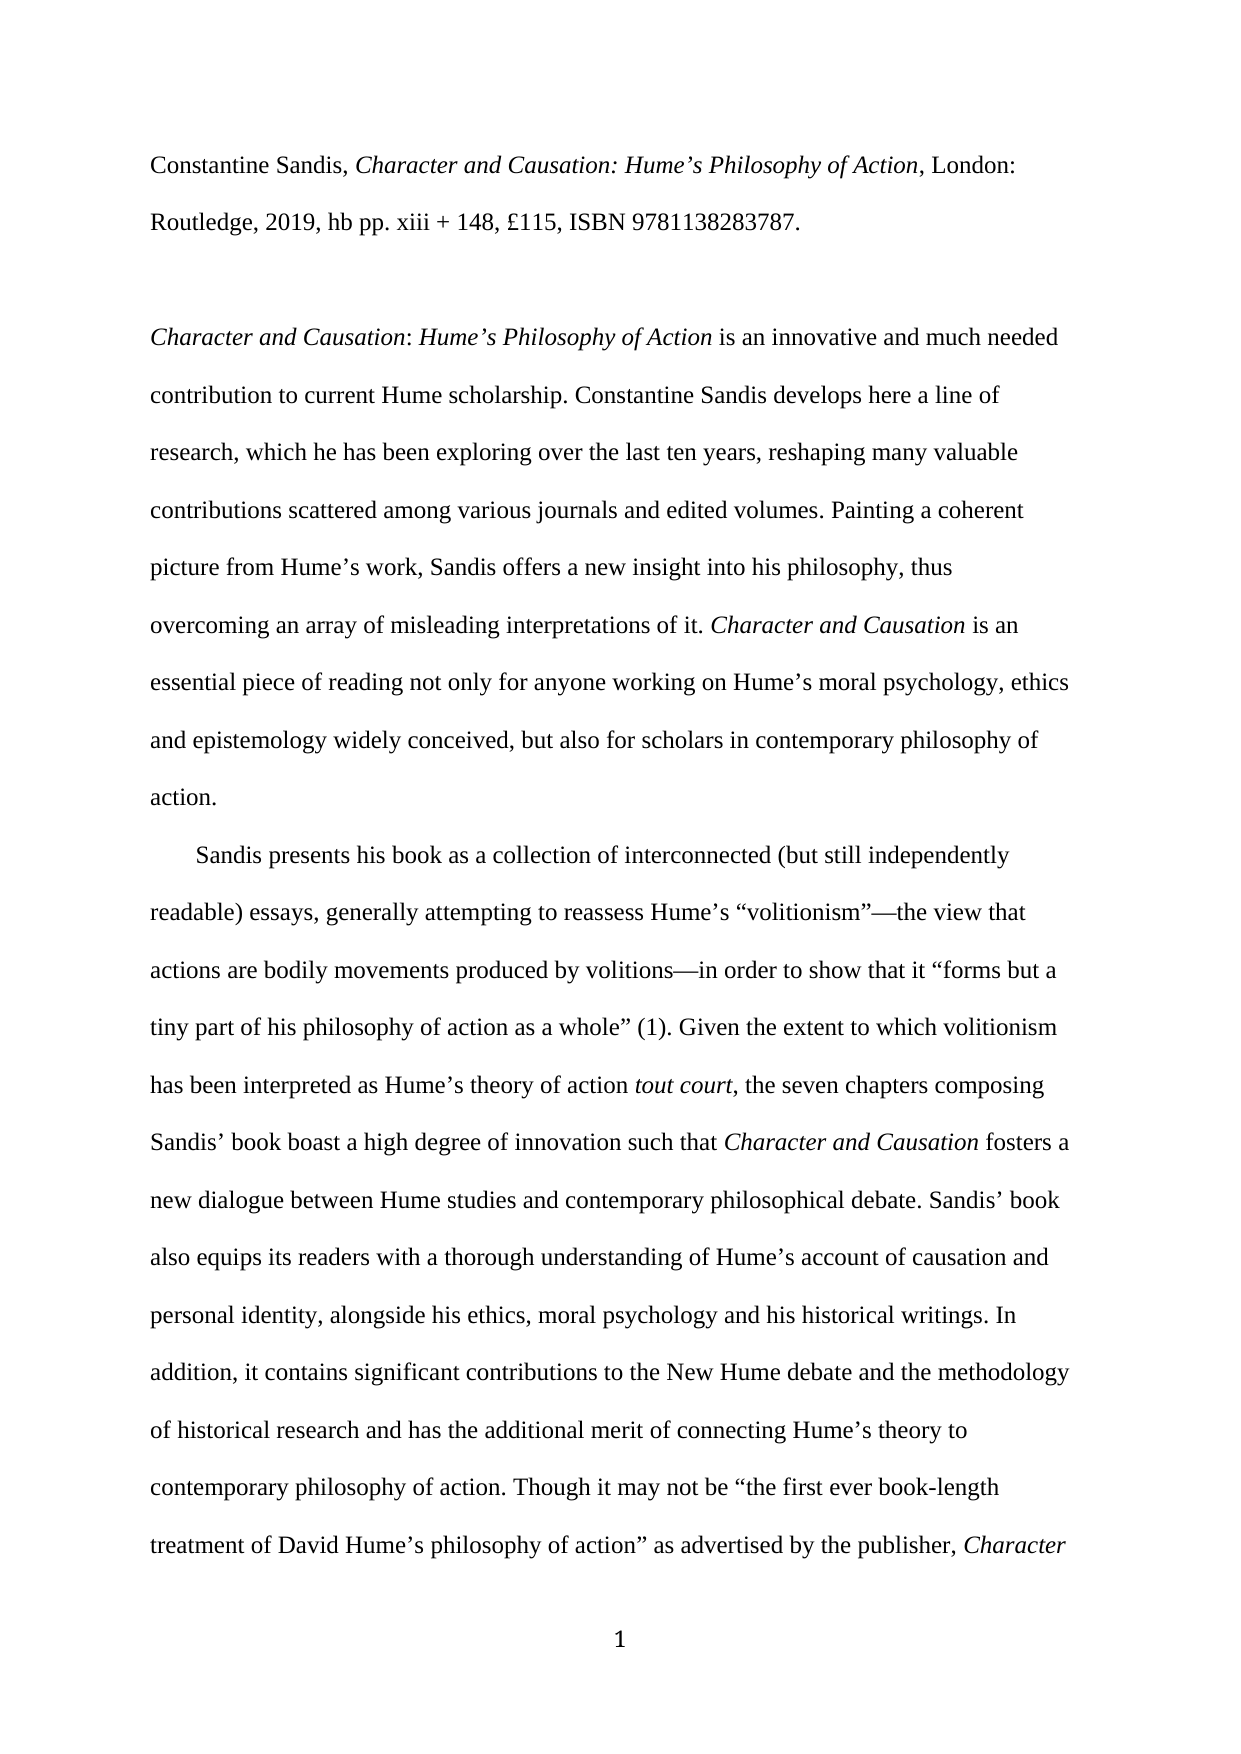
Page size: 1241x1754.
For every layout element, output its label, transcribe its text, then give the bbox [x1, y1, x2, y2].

text Constantine Sandis, Character and Causation: Hume’s Philosophy of Action, London: Routledge, 2019, hb pp. xiii + 148, £115, ISBN 9781138283787. [150, 150, 1090, 236]
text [150, 840, 1070, 1559]
text Character and Causation: Hume’s Philosophy of Action is an innovative and much needed contribution to current Hume scholarship. Constantine Sandis develops here a line of research, which he has been exploring over the last ten years, reshaping many valuable contributions scattered among various journals and edited volumes. Painting a coherent picture from Hume’s work, Sandis offers a new insight into his philosophy, thus overcoming an array of misleading interpretations of it. Character and Causation is an essential piece of reading not only for anyone working on Hume’s moral psychology, ethics and epistemology widely conceived, but also for scholars in contemporary philosophy of action. [150, 322, 1070, 811]
